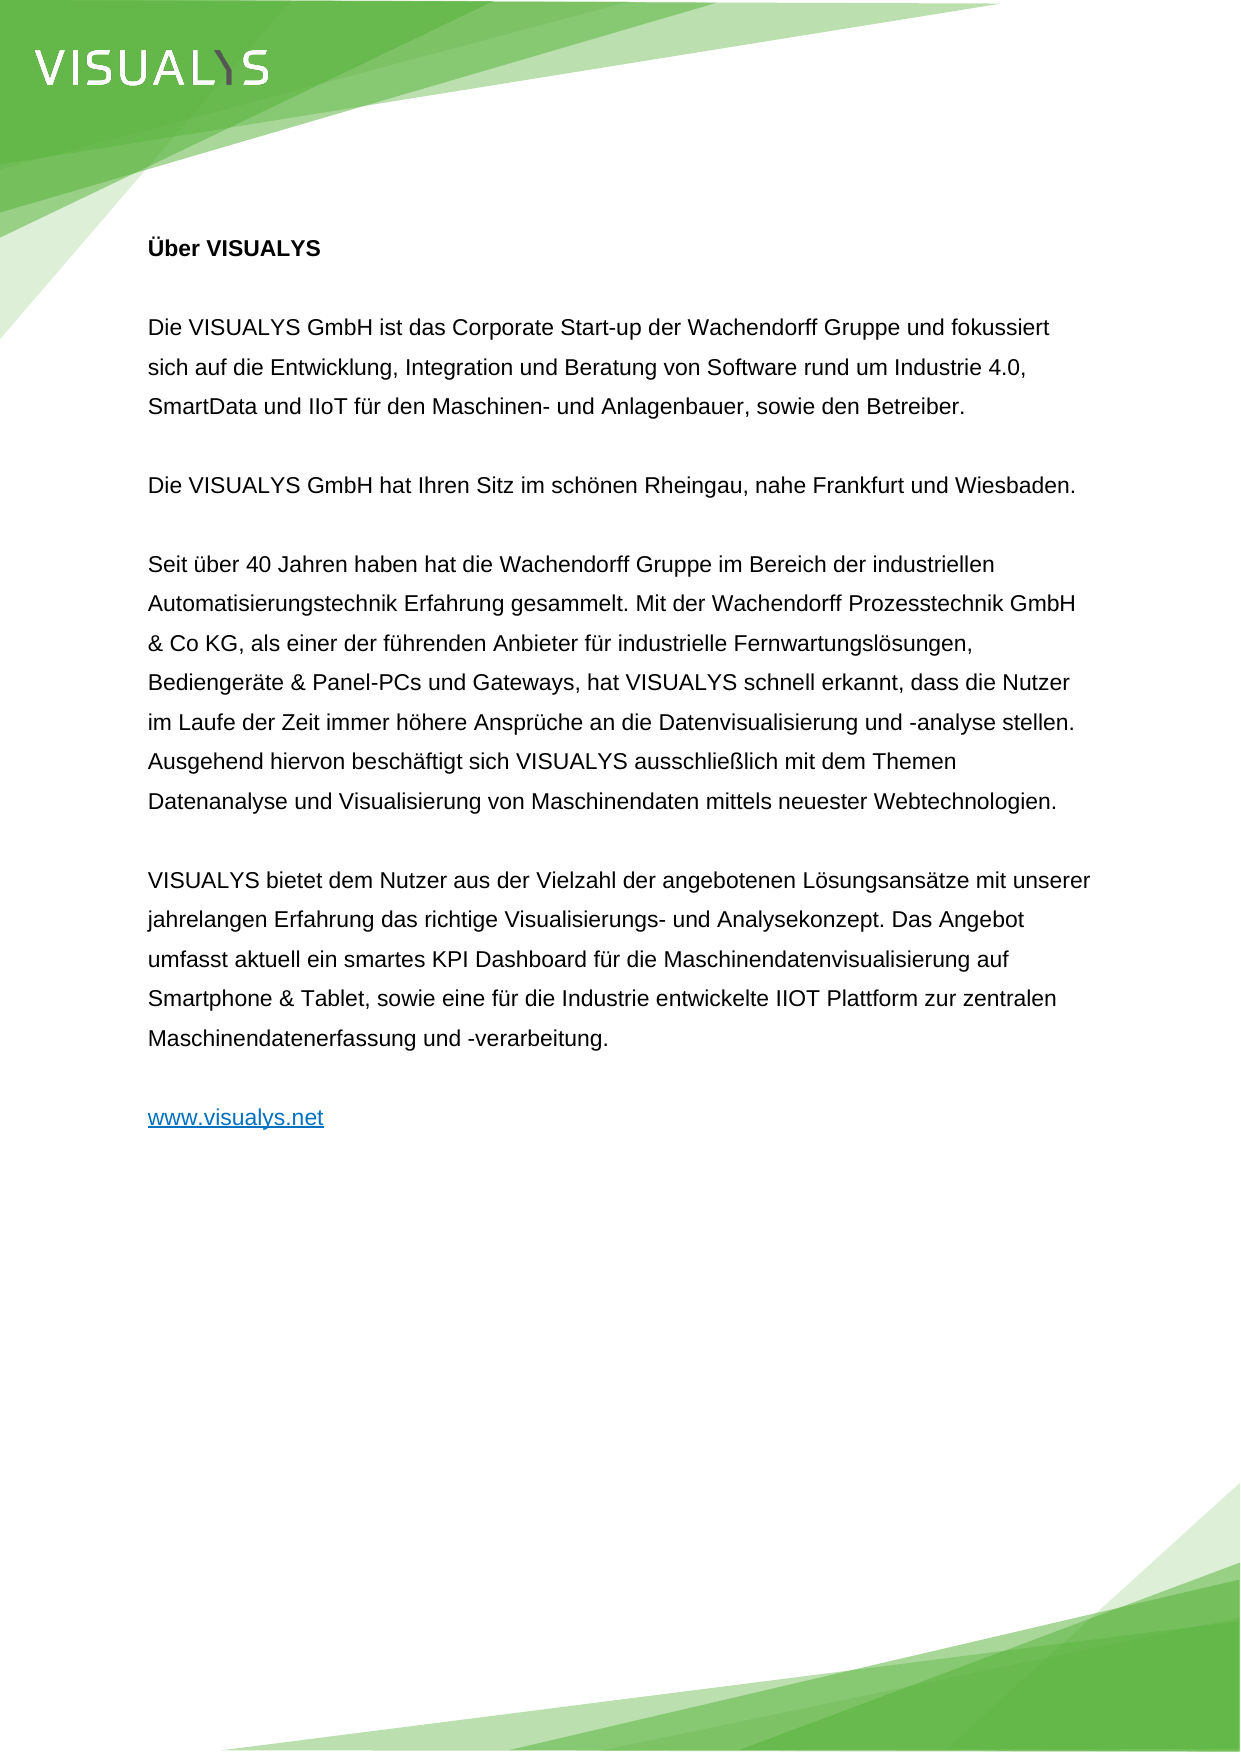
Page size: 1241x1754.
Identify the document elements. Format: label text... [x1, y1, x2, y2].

text www.visualys.net [148, 1103, 1093, 1130]
text VISUALYS bietet dem Nutzer aus der Vielzahl der angebotenen Lösungsansätze mit unserer jahrelangen Erfahrung das richtige Visualisierungs- und Analysekonzept. Das Angebot umfasst aktuell ein smartes KPI Dashboard für die Maschinendatenvisualisierung auf Smartphone & Tablet, sowie eine für die Industrie entwickelte IIOT Plattform zur zentralen Maschinendatenerfassung und -verarbeitung. [148, 867, 1093, 1051]
text Die VISUALYS GmbH hat Ihren Sitz im schönen Rheingau, nahe Frankfurt und Wiesbaden. [148, 472, 1093, 498]
text Über VISUALYS [148, 235, 1093, 261]
picture [33, 47, 270, 89]
text Seit über 40 Jahren haben hat die Wachendorff Gruppe im Bereich der industriellen Automatisierungstechnik Erfahrung gesammelt. Mit der Wachendorff Prozesstechnik GmbH & Co KG, als einer der führenden Anbieter für industrielle Fernwartungslösungen, Bediengeräte & Panel-PCs und Gateways, hat VISUALYS schnell erkannt, dass die Nutzer im Laufe der Zeit immer höhere Ansprüche an die Datenvisualisierung und -analyse stellen. Ausgehend hiervon beschäftigt sich VISUALYS ausschließlich mit dem Themen Datenanalyse und Visualisierung von Maschinendaten mittels neuester Webtechnologien. [148, 551, 1093, 814]
text Die VISUALYS GmbH ist das Corporate Start-up der Wachendorff Gruppe und fokussiert sich auf die Entwicklung, Integration und Beratung von Software rund um Industrie 4.0, SmartData und IIoT für den Maschinen- und Anlagenbauer, sowie den Betreiber. [148, 314, 1093, 419]
